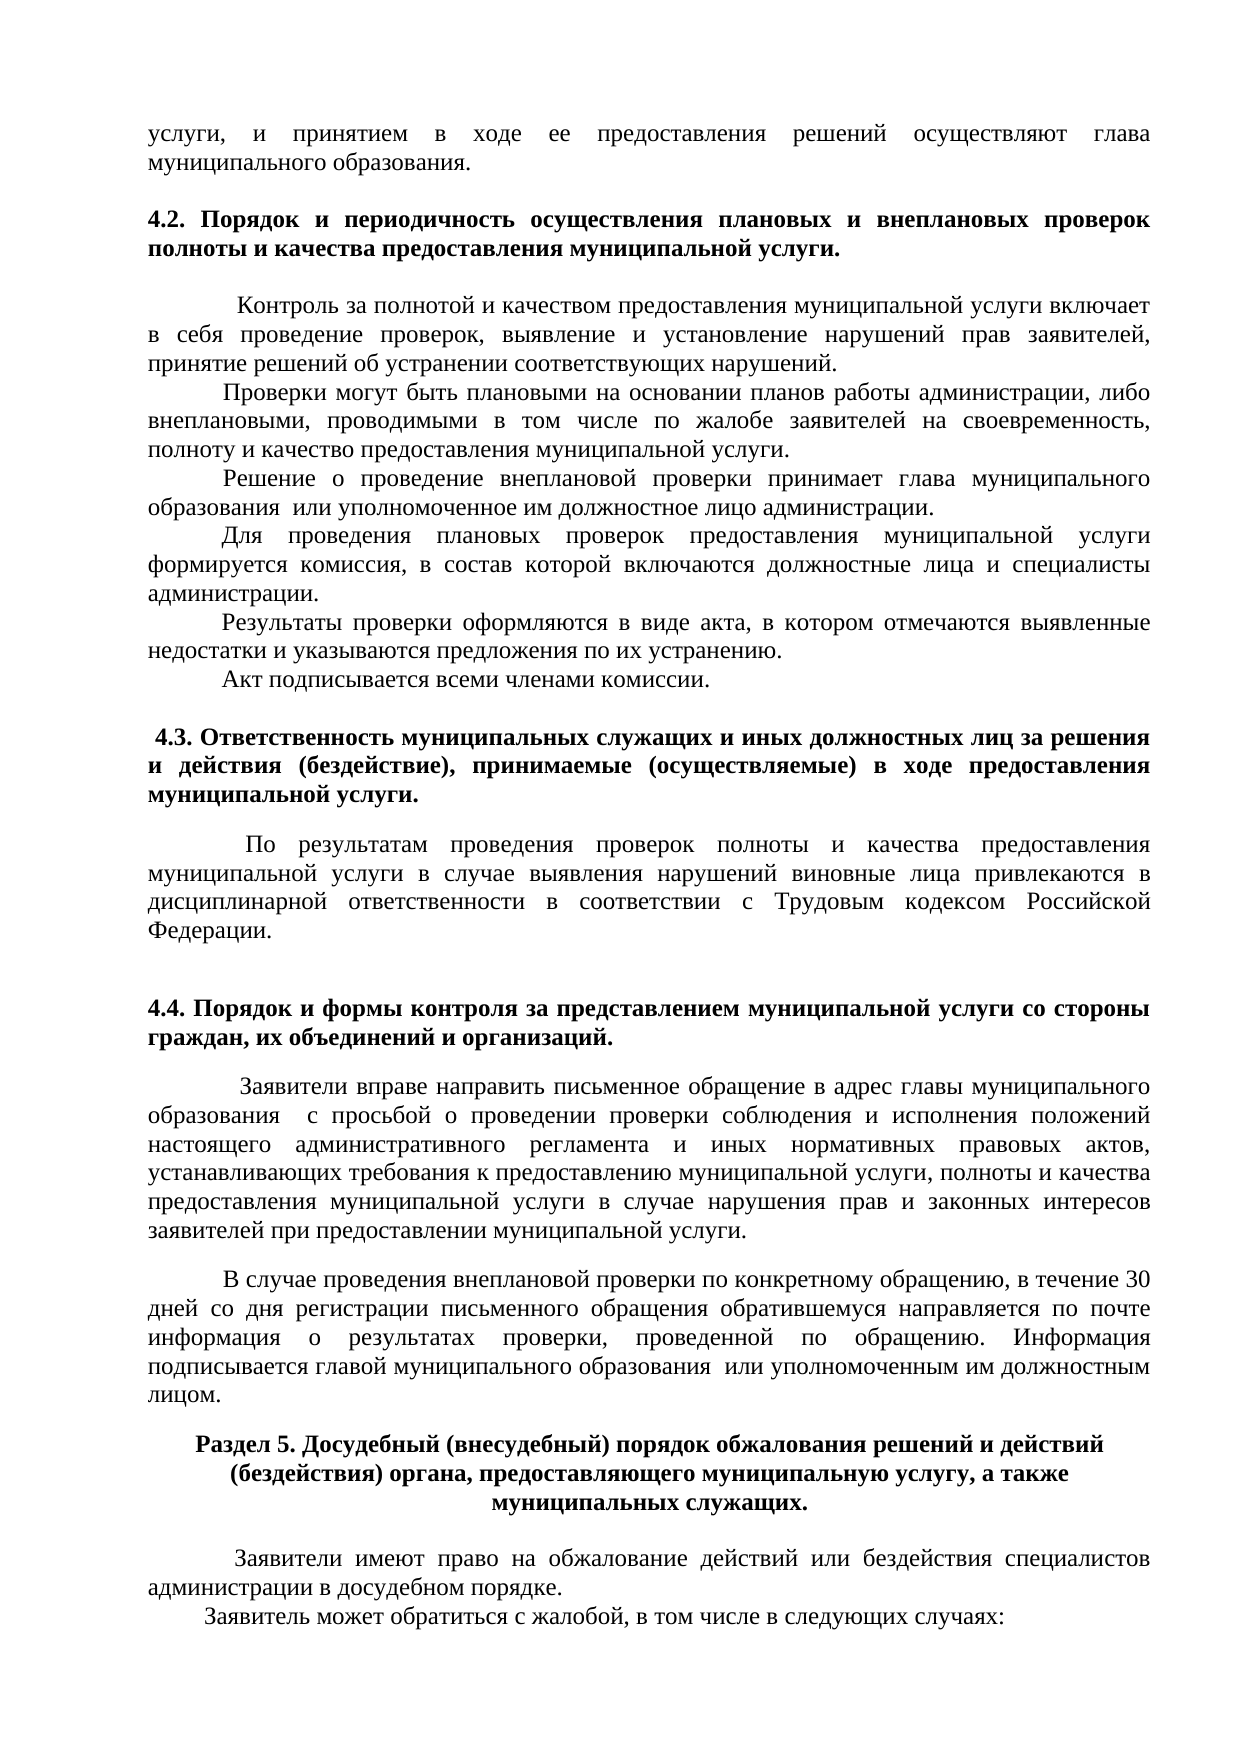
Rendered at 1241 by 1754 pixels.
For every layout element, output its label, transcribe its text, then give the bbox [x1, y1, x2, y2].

text Для проведения плановых проверок предоставления муниципальной услуги формируется комиссия, в состав которой включаются должностные лица и специалисты администрации. [148, 521, 1152, 607]
text Контроль за полнотой и качеством предоставления муниципальной услуги включает в себя проведение проверок, выявление и установление нарушений прав заявителей, принятие решений об устранении соответствующих нарушений. [148, 291, 1152, 377]
text Заявители имеют право на обжалование действий или бездействия специалистов администрации в досудебном порядке. [148, 1543, 1152, 1601]
text Заявитель может обратиться с жалобой, в том числе в следующих случаях: [148, 1601, 1152, 1629]
text Результаты проверки оформляются в виде акта, в котором отмечаются выявленные недостатки и указываются предложения по их устранению. [148, 607, 1152, 664]
text Решение о проведение внеплановой проверки принимает глава муниципального образования или уполномоченное им должностное лицо администрации. [148, 463, 1152, 521]
text Заявители вправе направить письменное обращение в адрес главы муниципального образования с просьбой о проведении проверки соблюдения и исполнения положений настоящего административного регламента и иных нормативных правовых актов, устанавливающих требования к предоставлению муниципальной услуги, полноты и качества предоставления муниципальной услуги в случае нарушения прав и законных интересов заявителей при предоставлении муниципальной услуги. [148, 1071, 1152, 1244]
text По результатам проведения проверок полноты и качества предоставления муниципальной услуги в случае выявления нарушений виновные лица привлекаются в дисциплинарной ответственности в соответствии с Трудовым кодексом Российской Федерации. [148, 829, 1152, 944]
text Проверки могут быть плановыми на основании планов работы администрации, либо внеплановыми, проводимыми в том числе по жалобе заявителей на своевременность, полноту и качество предоставления муниципальной услуги. [148, 377, 1152, 463]
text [148, 118, 1152, 176]
text 4.2. Порядок и периодичность осуществления плановых и внеплановых проверок полноты и качества предоставления муниципальной услуги. [148, 204, 1152, 262]
text В случае проведения внеплановой проверки по конкретному обращению, в течение 30 дней со дня регистрации письменного обращения обратившемуся направляется по почте информация о результатах проверки, проведенной по обращению. Информация подписывается главой муниципального образования или уполномоченным им должностным лицом. [148, 1264, 1152, 1408]
text Раздел 5. Досудебный (внесудебный) порядок обжалования решений и действий (бездействия) органа, предоставляющего муниципальную услугу, а также муниципальных служащих. [148, 1429, 1152, 1515]
text Акт подписывается всеми членами комиссии. [148, 664, 1152, 693]
text 4.4. Порядок и формы контроля за представлением муниципальной услуги со стороны граждан, их объединений и организаций. [148, 993, 1152, 1050]
text 4.3. Ответственность муниципальных служащих и иных должностных лиц за решения и действия (бездействие), принимаемые (осуществляемые) в ходе предоставления муниципальной услуги. [148, 722, 1152, 808]
